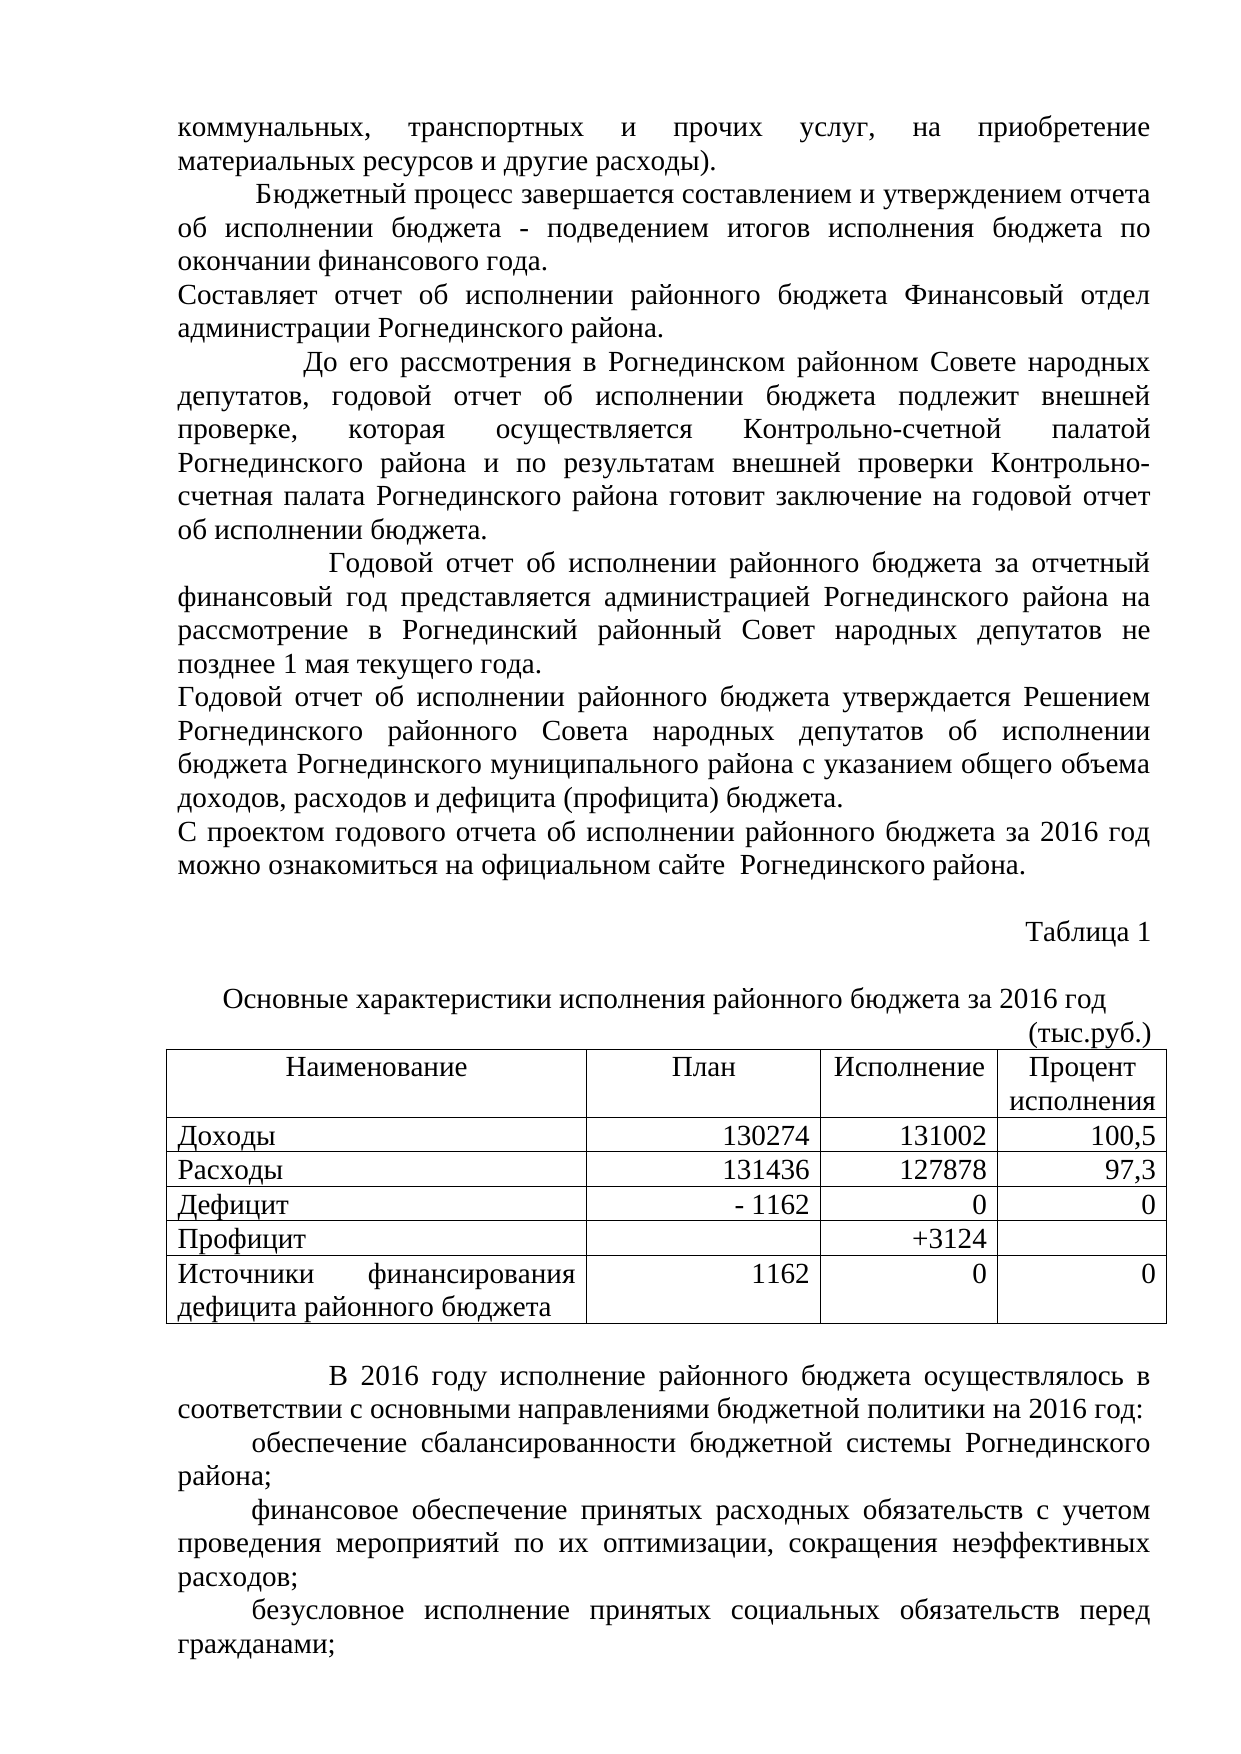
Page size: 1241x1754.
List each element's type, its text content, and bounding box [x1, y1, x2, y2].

table_cell Профицит [167, 1221, 586, 1255]
table_cell [998, 1221, 1166, 1255]
table_cell Источники финансирования дефицита районного бюджета [167, 1256, 586, 1323]
table_header Процент исполнения [998, 1050, 1166, 1117]
table_header План [587, 1050, 820, 1117]
table_cell 0 [821, 1187, 997, 1220]
text обеспечение сбалансированности бюджетной системы Рогнединского района; [177, 1425, 1151, 1492]
text С проектом годового отчета об исполнении районного бюджета за 2016 год можно ознакомиться на официальном сайте Рогнединского района. [177, 814, 1151, 881]
text финансовое обеспечение принятых расходных обязательств с учетом проведения мероприятий по их оптимизации, сокращения неэффективных расходов; [177, 1492, 1151, 1592]
table_cell [587, 1221, 820, 1255]
table_cell 0 [998, 1187, 1166, 1220]
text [177, 109, 1151, 176]
table_cell +3124 [821, 1221, 997, 1255]
table_cell Расходы [167, 1152, 586, 1186]
table_cell 0 [821, 1256, 997, 1323]
text Таблица 1 [177, 914, 1151, 948]
text Годовой отчет об исполнении районного бюджета утверждается Решением Рогнединского районного Совета народных депутатов об исполнении бюджета Рогнединского муниципального района с указанием общего объема доходов, расходов и дефицита (профицита) бюджета. [177, 679, 1151, 814]
text безусловное исполнение принятых социальных обязательств перед гражданами; [177, 1592, 1151, 1659]
table_cell 0 [998, 1256, 1166, 1323]
text Годовой отчет об исполнении районного бюджета за отчетный финансовый год представляется администрацией Рогнединского района на рассмотрение в Рогнединский районный Совет народных депутатов не позднее 1 мая текущего года. [177, 545, 1151, 679]
table_header Исполнение [821, 1050, 997, 1117]
text Составляет отчет об исполнении районного бюджета Финансовый отдел администрации Рогнединского района. [177, 277, 1151, 344]
text Бюджетный процесс завершается составлением и утверждением отчета об исполнении бюджета - подведением итогов исполнения бюджета по окончании финансового года. [177, 176, 1151, 277]
table_cell 97,3 [998, 1152, 1166, 1186]
text Основные характеристики исполнения районного бюджета за 2016 год [177, 981, 1151, 1015]
table_cell - 1162 [587, 1187, 820, 1220]
table_cell 131002 [821, 1118, 997, 1151]
table_cell 100,5 [998, 1118, 1166, 1151]
table_cell Доходы [167, 1118, 586, 1151]
text До его рассмотрения в Рогнединском районном Совете народных депутатов, годовой отчет об исполнении бюджета подлежит внешней проверке, которая осуществляется Контрольно-счетной палатой Рогнединского района и по результатам внешней проверки Контрольно-счетная палата Рогнединского района готовит заключение на годовой отчет об исполнении бюджета. [177, 344, 1151, 545]
table_header Наименование [167, 1050, 586, 1117]
text В 2016 году исполнение районного бюджета осуществлялось в соответствии с основными направлениями бюджетной политики на 2016 год: [177, 1358, 1151, 1425]
table_cell 1162 [587, 1256, 820, 1323]
table_cell 130274 [587, 1118, 820, 1151]
text (тыс.руб.) [177, 1015, 1151, 1048]
table_cell 127878 [821, 1152, 997, 1186]
table_cell Дефицит [167, 1187, 586, 1220]
table_cell 131436 [587, 1152, 820, 1186]
